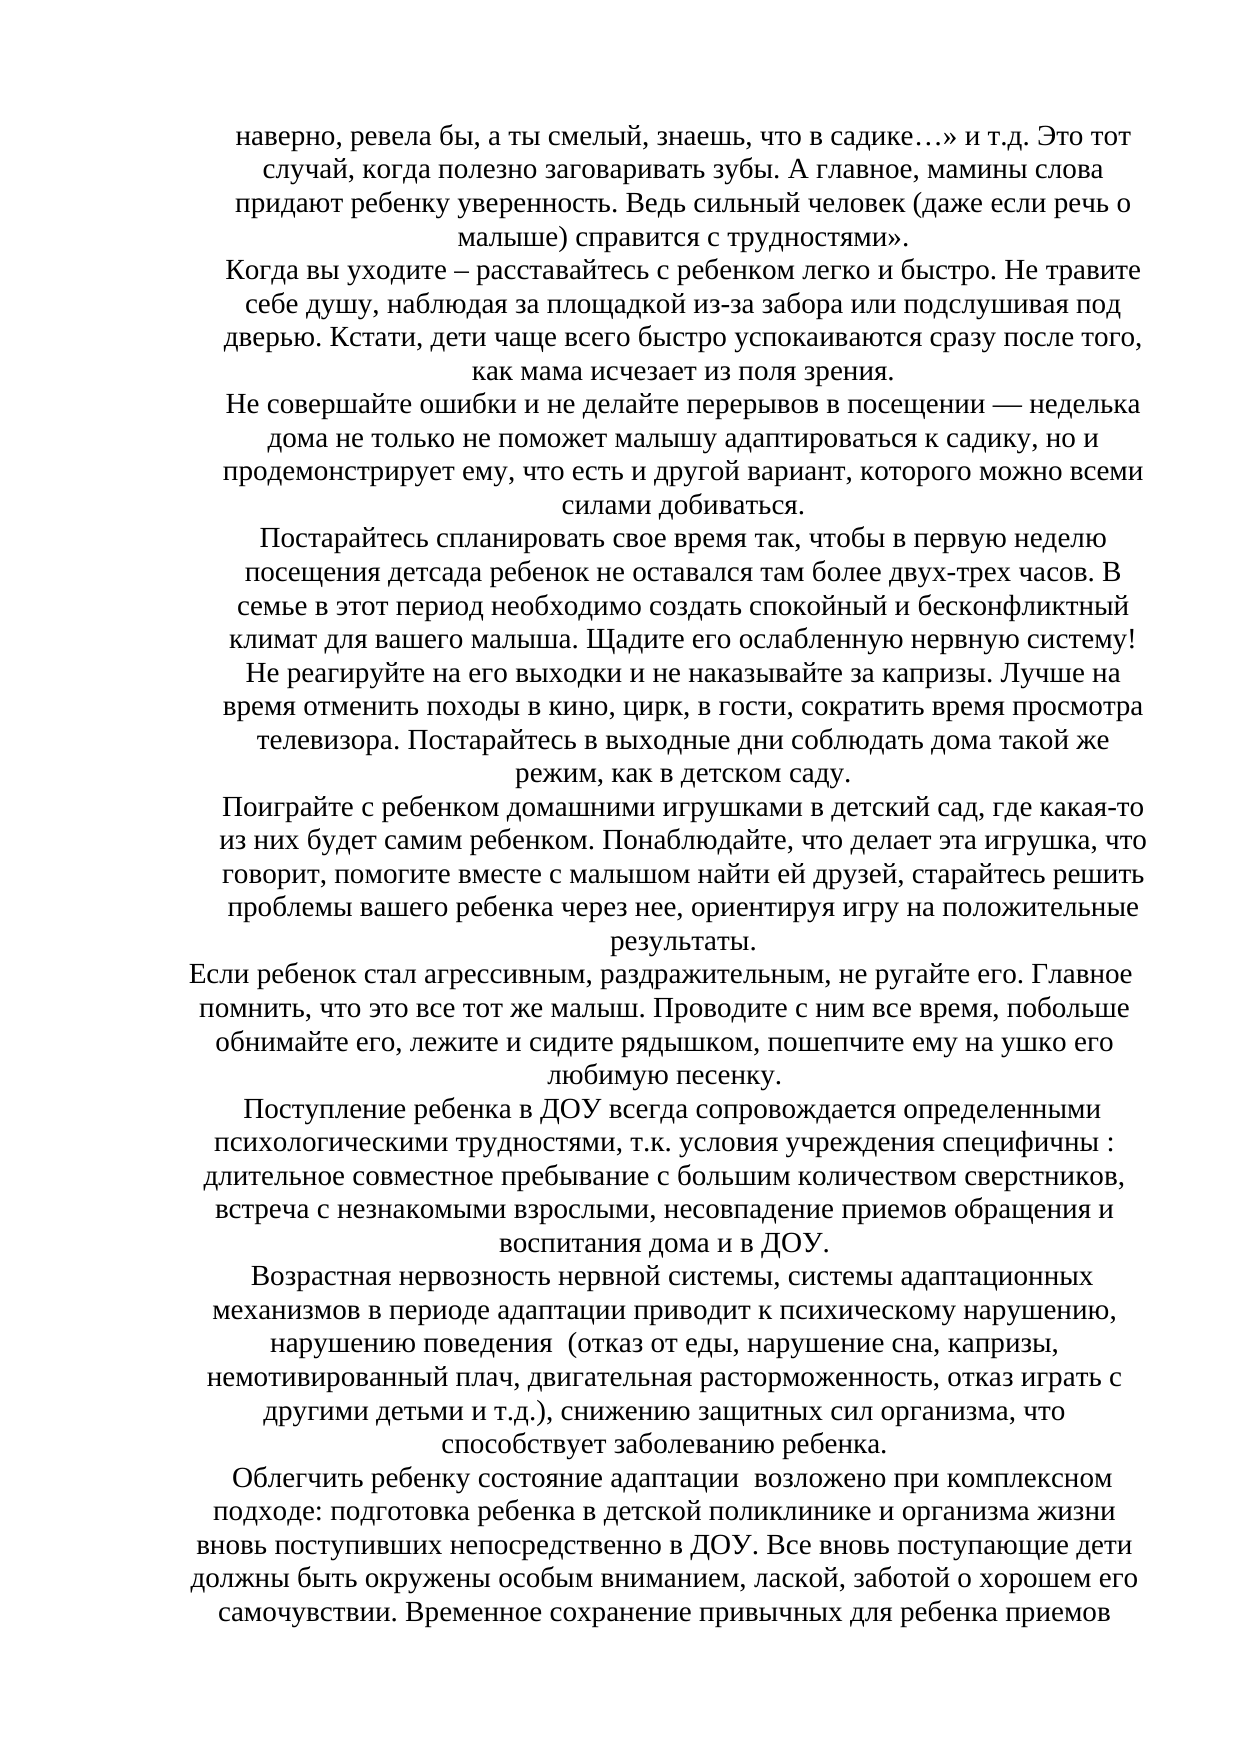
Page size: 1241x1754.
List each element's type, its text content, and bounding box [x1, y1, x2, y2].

text Возрастная нервозность нервной системы, системы адаптационных механизмов в периоде адаптации приводит к психическому нарушению, нарушению поведения (отказ от еды, нарушение сна, капризы, немотивированный плач, двигательная расторможенность, отказ играть с другими детьми и т.д.), снижению защитных сил организма, что способствует заболеванию ребенка. [177, 1258, 1152, 1460]
text Когда вы уходите – расставайтесь с ребенком легко и быстро. Не травите себе душу, наблюдая за площадкой из-за забора или подслушивая под дверью. Кстати, дети чаще всего быстро успокаиваются сразу после того, как мама исчезает из поля зрения. [215, 252, 1152, 386]
text Поиграйте с ребенком домашними игрушками в детский сад, где какая-то из них будет самим ребенком. Понаблюдайте, что делает эта игрушка, что говорит, помогите вместе с малышом найти ей друзей, старайтесь решить проблемы вашего ребенка через нее, ориентируя игру на положительные результаты. [215, 789, 1152, 957]
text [215, 118, 1152, 252]
text Поступление ребенка в ДОУ всегда сопровождается определенными психологическими трудностями, т.к. условия учреждения специфичны : длительное совместное пребывание с большим количеством сверстников, встреча с незнакомыми взрослыми, несовпадение приемов обращения и воспитания дома и в ДОУ. [177, 1091, 1152, 1258]
text Не совершайте ошибки и не делайте перерывов в посещении — неделька дома не только не поможет малышу адаптироваться к садику, но и продемонстрирует ему, что есть и другой вариант, которого можно всеми силами добиваться. [215, 386, 1152, 521]
text Если ребенок стал агрессивным, раздражительным, не ругайте его. Главное помнить, что это все тот же малыш. Проводите с ним все время, побольше обнимайте его, лежите и сидите рядышком, пошепчите ему на ушко его любимую песенку. [177, 957, 1152, 1091]
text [177, 1460, 1152, 1627]
text Постарайтесь спланировать свое время так, чтобы в первую неделю посещения детсада ребенок не оставался там более двух-трех часов. В семье в этот период необходимо создать спокойный и бесконфликтный климат для вашего малыша. Щадите его ослабленную нервную систему! Не реагируйте на его выходки и не наказывайте за капризы. Лучше на время отменить походы в кино, цирк, в гости, сократить время просмотра телевизора. Постарайтесь в выходные дни соблюдать дома такой же режим, как в детском саду. [215, 521, 1152, 789]
